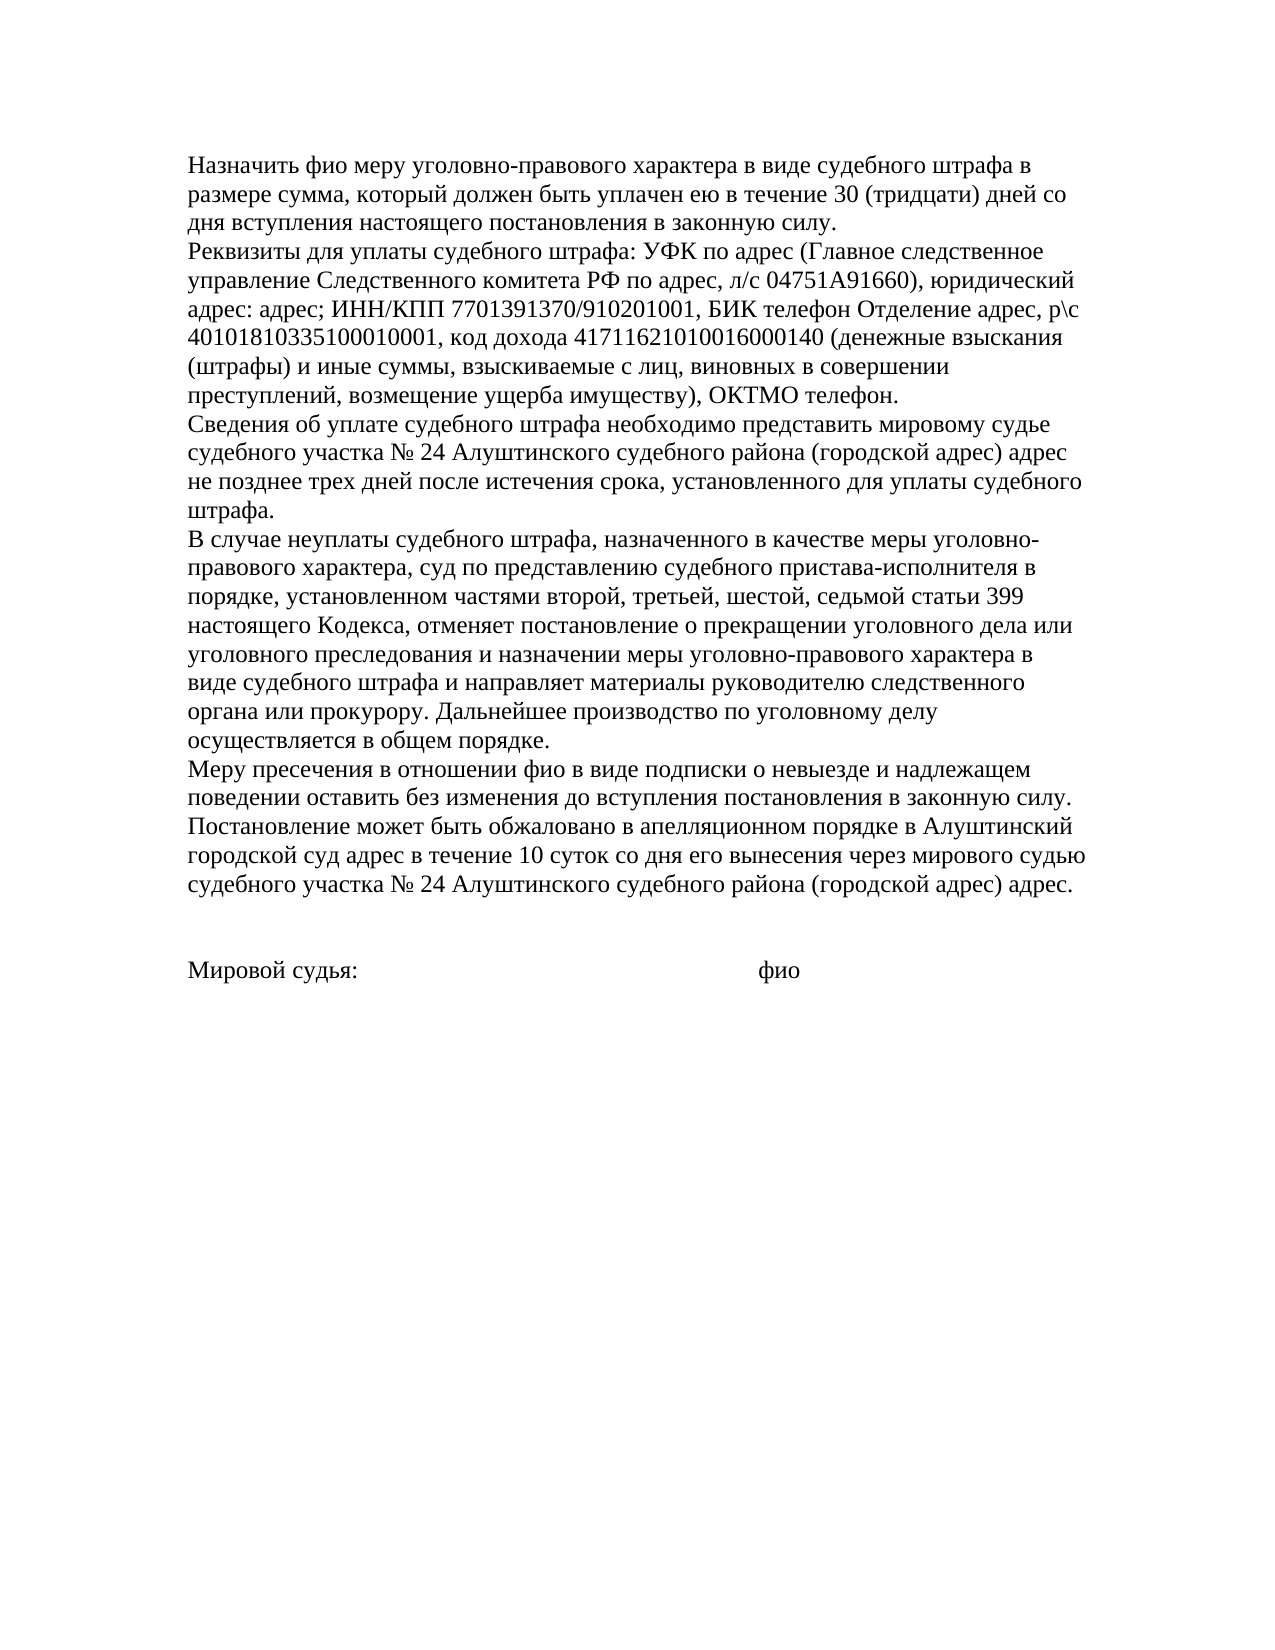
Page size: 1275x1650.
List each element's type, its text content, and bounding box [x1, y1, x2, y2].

text Сведения об уплате судебного штрафа необходимо представить мировому судье судебного участка № 24 Алуштинского судебного района (городской адрес) адрес не позднее трех дней после истечения срока, установленного для уплаты судебного штрафа. [187, 409, 1087, 524]
text В случае неуплаты судебного штрафа, назначенного в качестве меры уголовно-правового характера, суд по представлению судебного пристава-исполнителя в порядке, установленном частями второй, третьей, шестой, седьмой статьи 399 настоящего Кодекса, отменяет постановление о прекращении уголовного дела или уголовного преследования и назначении меры уголовно-правового характера в виде судебного штрафа и направляет материалы руководителю следственного органа или прокурору. Дальнейшее производство по уголовному делу осуществляется в общем порядке. [187, 524, 1087, 754]
text Реквизиты для уплаты судебного штрафа: УФК по адрес (Главное следственное управление Следственного комитета РФ по адрес, л/с 04751А91660), юридический адрес: адрес; ИНН/КПП 7701391370/910201001, БИК телефон Отделение адрес, р\с 40101810335100010001, код дохода 41711621010016000140 (денежные взыскания (штрафы) и иные суммы, взыскиваемые с лиц, виновных в совершении преступлений, возмещение ущерба имуществу), ОКТМО телефон. [187, 236, 1087, 409]
text Назначить фио меру уголовно-правового характера в виде судебного штрафа в размере сумма, который должен быть уплачен ею в течение 30 (тридцати) дней со дня вступления настоящего постановления в законную силу. [187, 150, 1087, 236]
text Постановление может быть обжаловано в апелляционном порядке в Алуштинский городской суд адрес в течение 10 суток со дня его вынесения через мирового судью судебного участка № 24 Алуштинского судебного района (городской адрес) адрес. [187, 811, 1087, 897]
text Мировой судья: фио [187, 955, 1087, 984]
text Меру пресечения в отношении фио в виде подписки о невыезде и надлежащем поведении оставить без изменения до вступления постановления в законную силу. [187, 754, 1087, 811]
